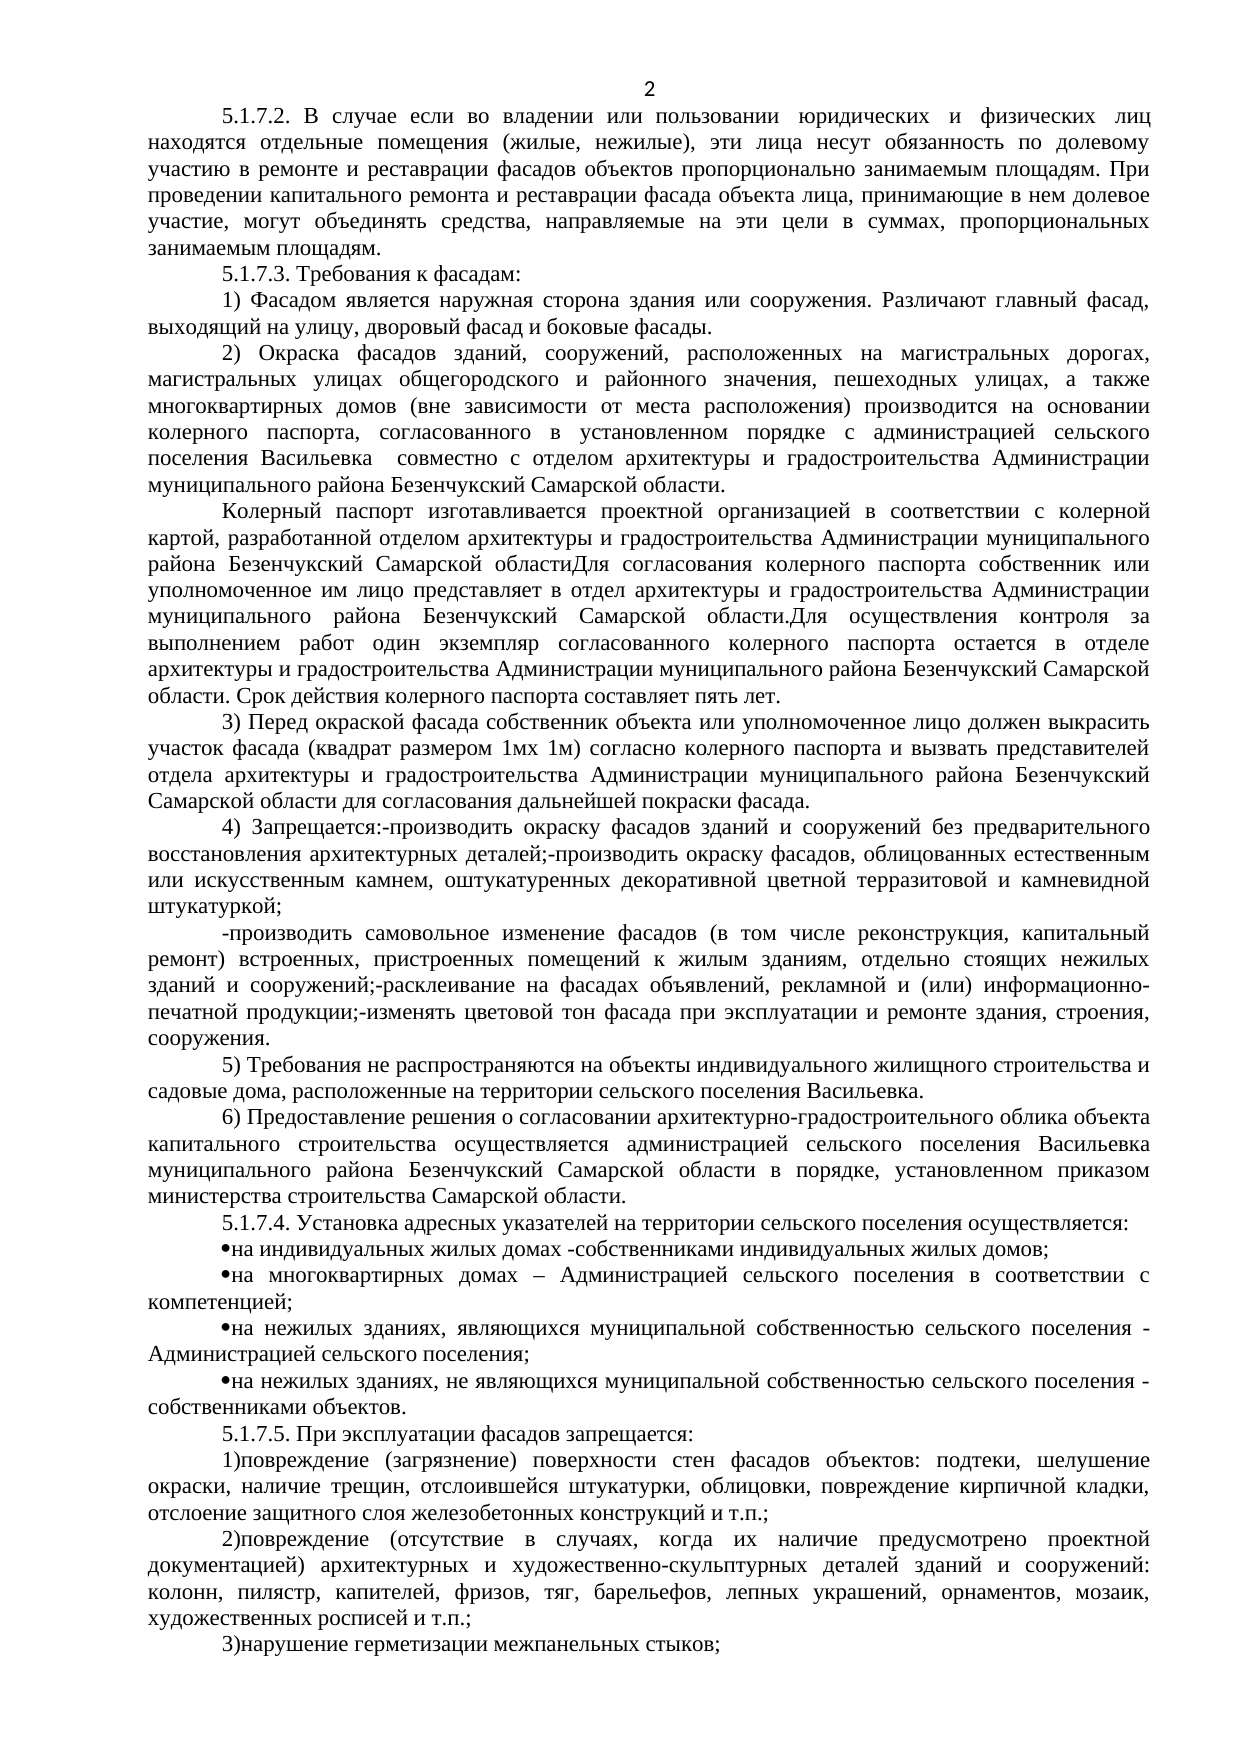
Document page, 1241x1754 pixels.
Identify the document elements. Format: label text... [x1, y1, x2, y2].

text 5.1.7.2. В случае если во владении или пользовании юридических и физических лиц находятся отдельные помещения (жилые, нежилые), эти лица несут обязанность по долевому участию в ремонте и реставрации фасадов объектов пропорционально занимаемым площадям. При проведении капитального ремонта и реставрации фасада объекта лица, принимающие в нем долевое участие, могут объединять средства, направляемые на эти цели в суммах, пропорциональных занимаемым площадям. [148, 102, 1152, 260]
text 5.1.7.5. При эксплуатации фасадов запрещается: [148, 1419, 1152, 1446]
text 5.1.7.3. Требования к фасадам: [148, 260, 1152, 286]
text 2)повреждение (отсутствие в случаях, когда их наличие предусмотрено проектной документацией) архитектурных и художественно-скульптурных деталей зданий и сооружений: колонн, пилястр, капителей, фризов, тяг, барельефов, лепных украшений, орнаментов, мозаик, художественных росписей и т.п.; [148, 1525, 1152, 1630]
text на нежилых зданиях, являющихся муниципальной собственностью сельского поселения -Администрацией сельского поселения; [148, 1314, 1152, 1367]
text -производить самовольное изменение фасадов (в том числе реконструкция, капитальный ремонт) встроенных, пристроенных помещений к жилым зданиям, отдельно стоящих нежилых зданий и сооружений;-расклеивание на фасадах объявлений, рекламной и (или) информационно-печатной продукции;-изменять цветовой тон фасада при эксплуатации и ремонте здания, строения, сооружения. [148, 919, 1152, 1051]
text 4) Запрещается:-производить окраску фасадов зданий и сооружений без предварительного восстановления архитектурных деталей;-производить окраску фасадов, облицованных естественным или искусственным камнем, оштукатуренных декоративной цветной терразитовой и камневидной штукатуркой; [148, 813, 1152, 919]
text 1)повреждение (загрязнение) поверхности стен фасадов объектов: подтеки, шелушение окраски, наличие трещин, отслоившейся штукатурки, облицовки, повреждение кирпичной кладки, отслоение защитного слоя железобетонных конструкций и т.п.; [148, 1446, 1152, 1525]
text 2) Окраска фасадов зданий, сооружений, расположенных на магистральных дорогах, магистральных улицах общегородского и районного значения, пешеходных улицах, а также многоквартирных домов (вне зависимости от места расположения) производится на основании колерного паспорта, согласованного в установленном порядке с администрацией сельского поселения Васильевка совместно с отделом архитектуры и градостроительства Администрации муниципального района Безенчукский Самарской области. [148, 339, 1152, 497]
text на многоквартирных домах – Администрацией сельского поселения в соответствии с компетенцией; [148, 1261, 1152, 1314]
text на нежилых зданиях, не являющихся муниципальной собственностью сельского поселения -собственниками объектов. [148, 1367, 1152, 1419]
text 6) Предоставление решения о согласовании архитектурно-градостроительного облика объекта капитального строительства осуществляется администрацией сельского поселения Васильевка муниципального района Безенчукский Самарской области в порядке, установленном приказом министерства строительства Самарской области. [148, 1103, 1152, 1209]
text 5.1.7.4. Установка адресных указателей на территории сельского поселения осуществляется: [148, 1209, 1152, 1235]
text 3) Перед окраской фасада собственник объекта или уполномоченное лицо должен выкрасить участок фасада (квадрат размером 1мх 1м) согласно колерного паспорта и вызвать представителей отдела архитектуры и градостроительства Администрации муниципального района Безенчукский Самарской области для согласования дальнейшей покраски фасада. [148, 708, 1152, 813]
text на индивидуальных жилых домах -собственниками индивидуальных жилых домов; [148, 1235, 1152, 1261]
text 1) Фасадом является наружная сторона здания или сооружения. Различают главный фасад, выходящий на улицу, дворовый фасад и боковые фасады. [148, 286, 1152, 339]
text Колерный паспорт изготавливается проектной организацией в соответствии с колерной картой, разработанной отделом архитектуры и градостроительства Администрации муниципального района Безенчукский Самарской областиДля согласования колерного паспорта собственник или уполномоченное им лицо представляет в отдел архитектуры и градостроительства Администрации муниципального района Безенчукский Самарской области.Для осуществления контроля за выполнением работ один экземпляр согласованного колерного паспорта остается в отделе архитектуры и градостроительства Администрации муниципального района Безенчукский Самарской области. Срок действия колерного паспорта составляет пять лет. [148, 497, 1152, 708]
text 5) Требования не распространяются на объекты индивидуального жилищного строительства и садовые дома, расположенные на территории сельского поселения Васильевка. [148, 1051, 1152, 1103]
text 3)нарушение герметизации межпанельных стыков; [148, 1630, 1152, 1657]
